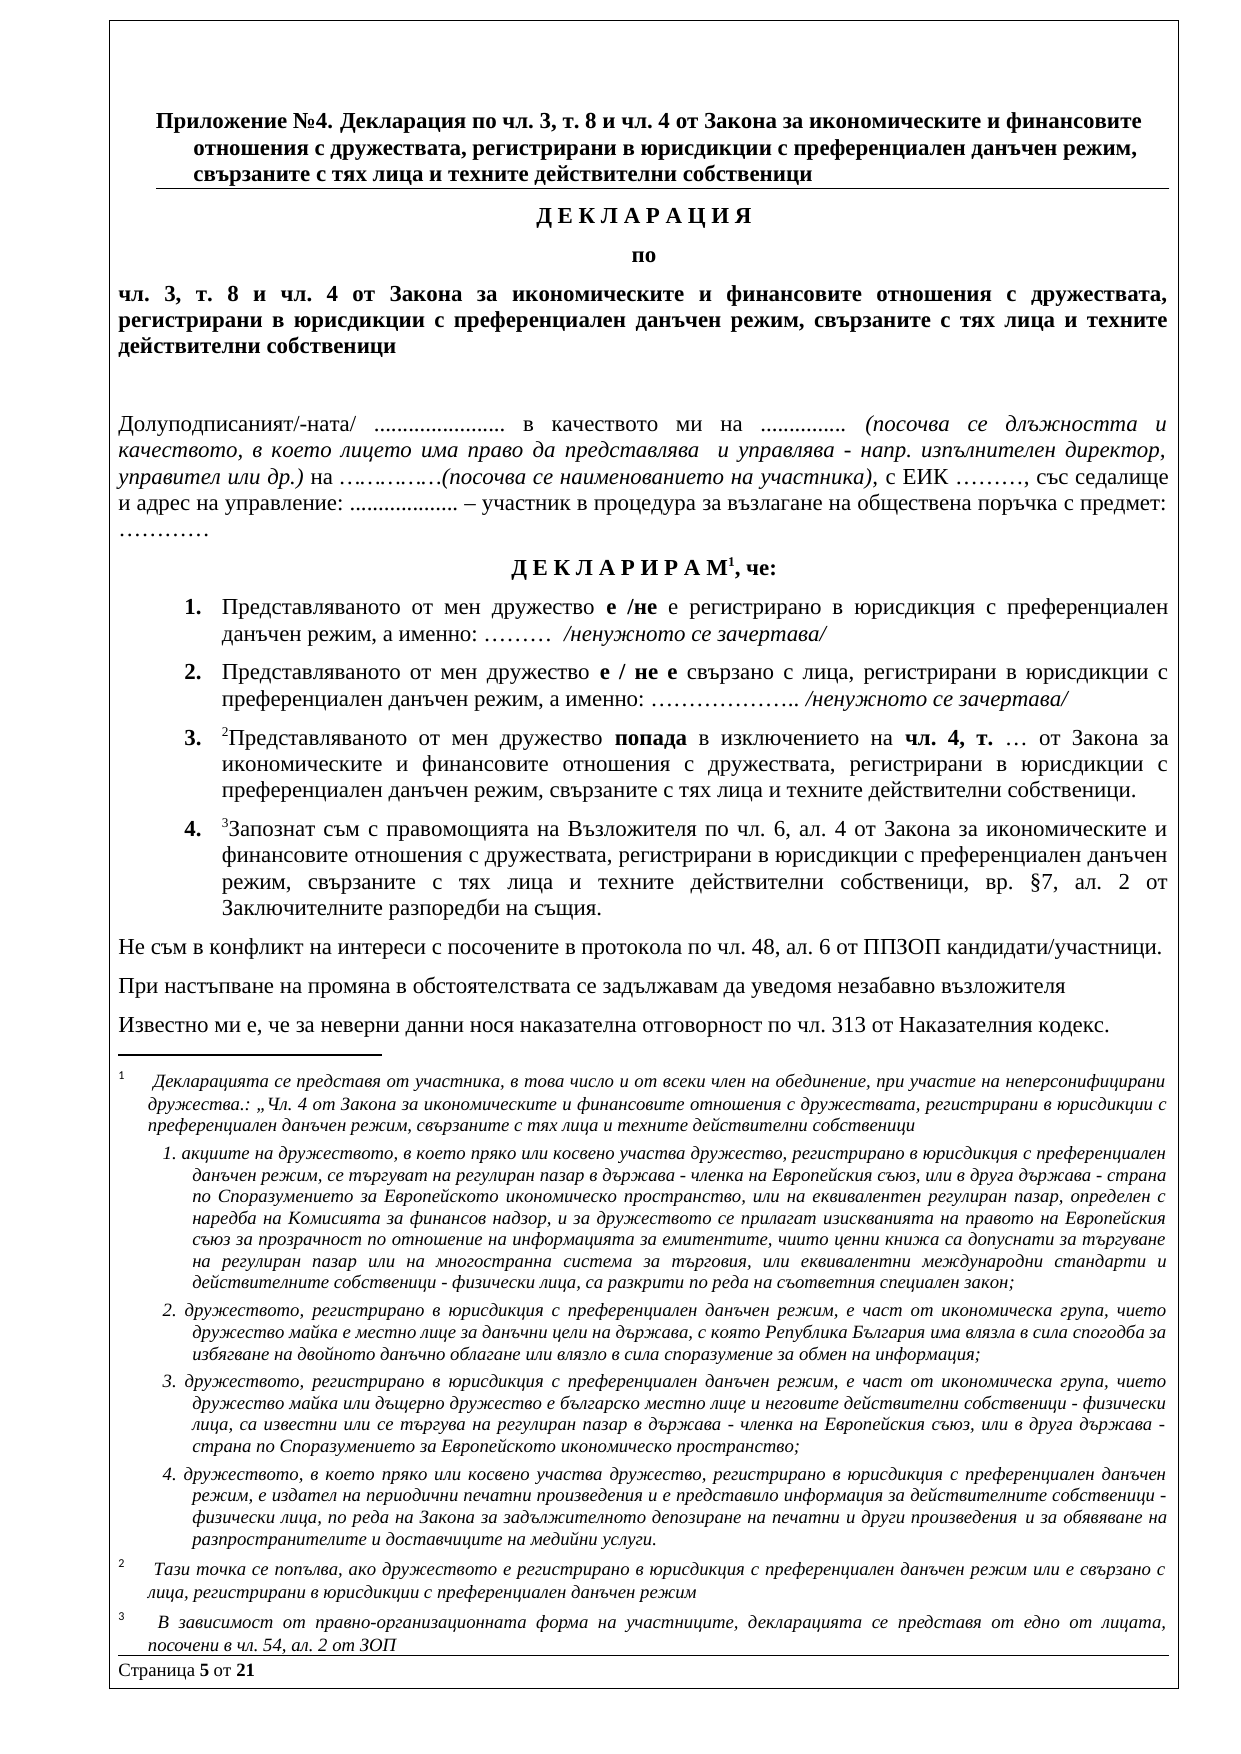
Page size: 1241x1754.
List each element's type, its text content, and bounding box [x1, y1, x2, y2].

list Декларация по чл. 3, т. 8 и чл. 4 от Закона за икономическите и финансовите отношения с дружествата, регистрирани в юрисдикции с преференциален данъчен режим, свързаните с тях лица и техните действителни собственици [156, 107, 1169, 188]
text по [118, 241, 1169, 267]
list Запознат съм с правомощията на Възложителя по чл. 6, ал. 4 от Закона за икономическите и финансовите отношения с дружествата, регистрирани в юрисдикции с преференциален данъчен режим, свързаните с тях лица и техните действителни собственици, вр. §7, ал. 2 от Заключителните разпоредби на същия. [184, 815, 1169, 921]
text При настъпване на промяна в обстоятелствата се задължавам да уведомя незабавно възложителя [118, 972, 1169, 998]
list Представляваното от мен дружество е / не е свързано с лица, регистрирани в юрисдикции с преференциален данъчен режим, а именно: ……………….. /ненужното се зачертава/ [184, 658, 1169, 711]
text Д Е К Л А Р А Ц И Я [118, 202, 1169, 228]
text Д Е К Л А Р И Р А М, че: [118, 554, 1169, 581]
list Представляваното от мен дружество е /не е регистрирано в юрисдикция с преференциален данъчен режим, а именно: ……… /ненужното се зачертава/ [184, 593, 1169, 646]
list Представляваното от мен дружество попада в изключението на чл. 4, т. … от Закона за икономическите и финансовите отношения с дружествата, регистрирани в юрисдикции с преференциален данъчен режим, свързаните с тях лица и техните действителни собственици. [184, 724, 1169, 803]
text Не съм в конфликт на интереси с посочените в протокола по чл. 48, ал. 6 от ППЗОП кандидати/участници. [118, 933, 1169, 959]
text Долуподписаният/-ната/ ....................... в качеството ми на ............... (посочва се длъжността и качеството, в което лицето има право да представлява и управлява - напр. изпълнителен директор, управител или др.) на ……………(посочва се наименованието на участника), с ЕИК ………, със седалище и адрес на управление: ................... – участник в процедура за възлагане на обществена поръчка с предмет: ………… [118, 410, 1169, 542]
text чл. 3, т. 8 и чл. 4 от Закона за икономическите и финансовите отношения с дружествата, регистрирани в юрисдикции с преференциален данъчен режим, свързаните с тях лица и техните действителни собственици [118, 280, 1169, 359]
text Известно ми е, че за неверни данни нося наказателна отговорност по чл. 313 от Наказателния кодекс. [118, 1011, 1169, 1037]
